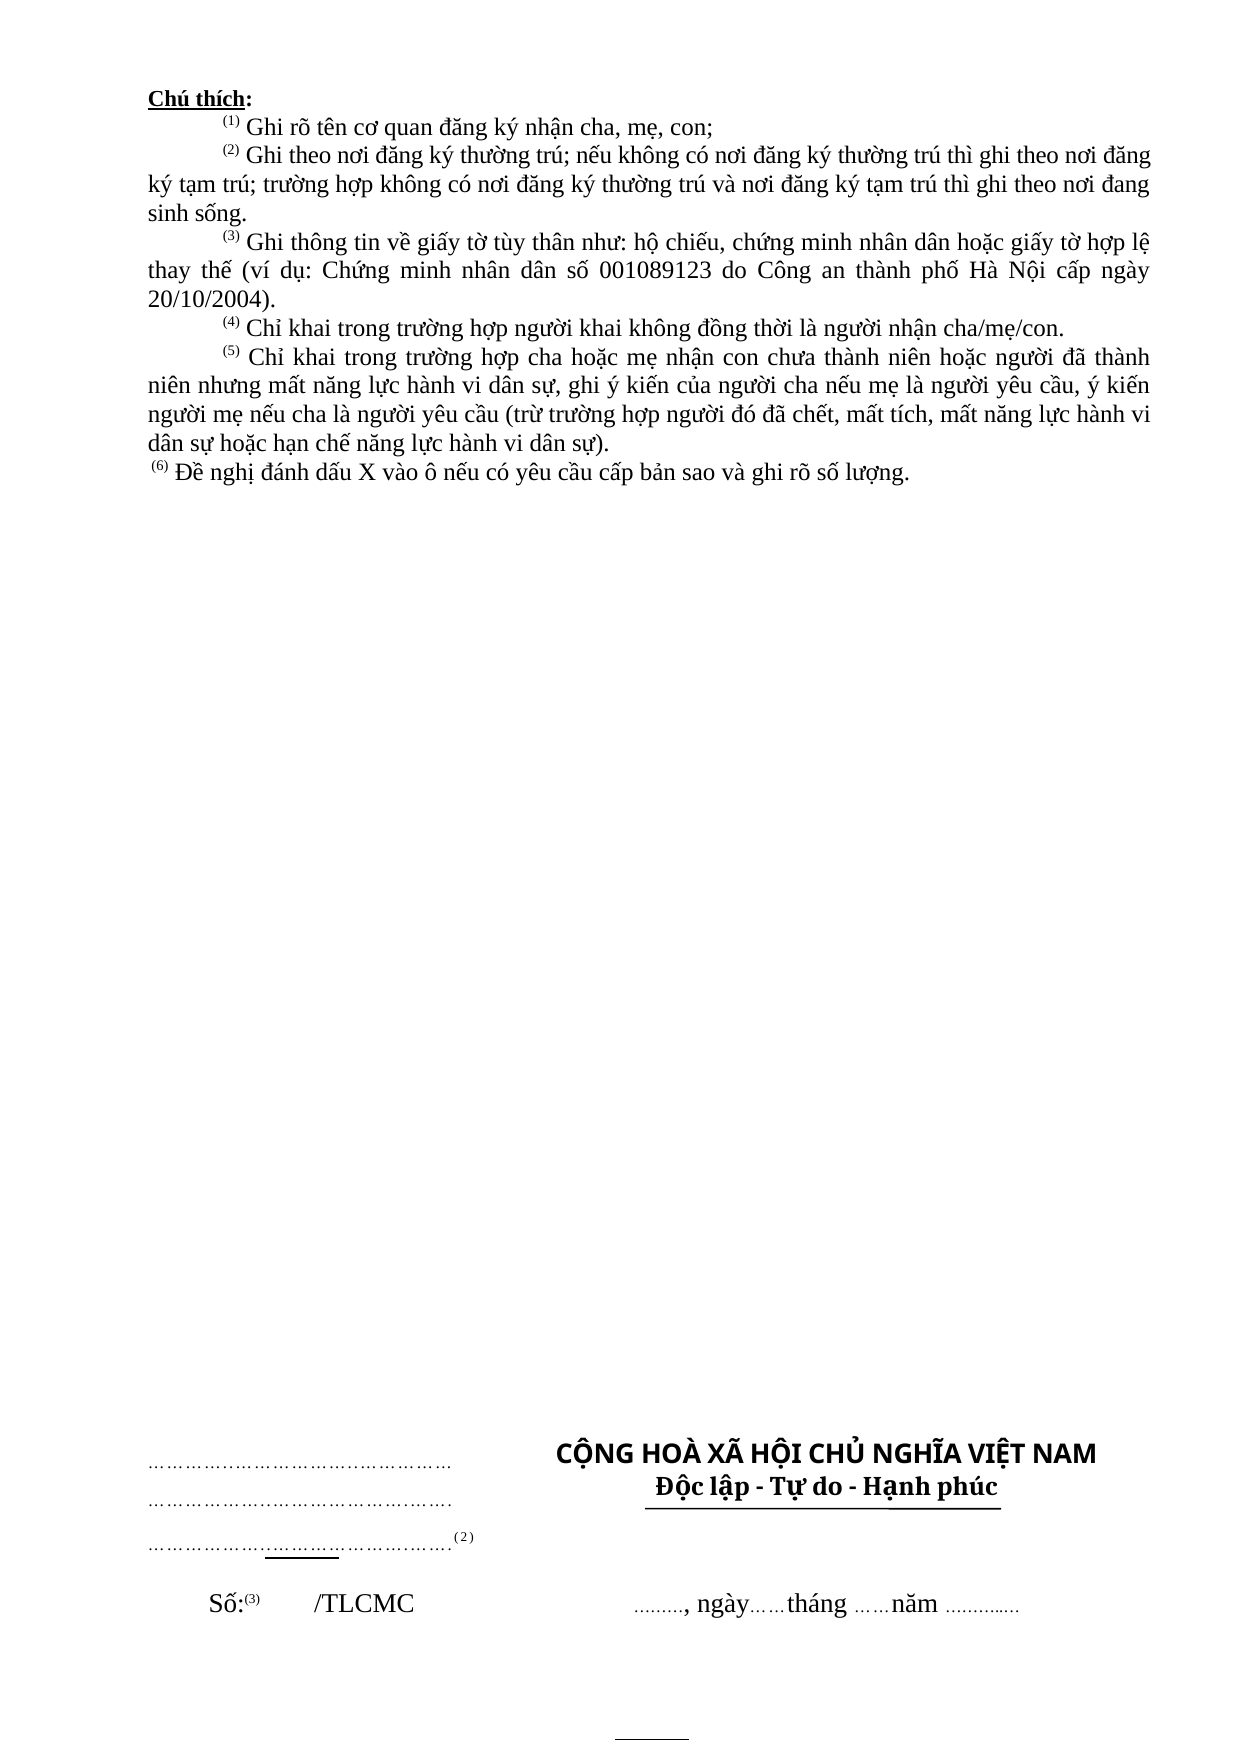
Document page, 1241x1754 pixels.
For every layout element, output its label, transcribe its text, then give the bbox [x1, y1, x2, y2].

text (5) Chỉ khai trong trường hợp cha hoặc mẹ nhận con chưa thành niên hoặc người đã thành niên nhưng mất năng lực hành vi dân sự, ghi ý kiến của người cha nếu mẹ là người yêu cầu, ý kiến người mẹ nếu cha là người yêu cầu (trừ trường hợp người đó đã chết, mất tích, mất năng lực hành vi dân sự hoặc hạn chế năng lực hành vi dân sự). [148, 342, 1152, 457]
table_header CỘNG HOÀ XÃ HỘI CHỦ NGHĨA VIỆT NAM Độc lập - Tự do - Hạnh phúc [486, 1434, 1167, 1588]
text Chú thích: [148, 85, 1152, 112]
table_cell ………, ngày……tháng ……năm ………..… [486, 1588, 1167, 1619]
text (3) Ghi thông tin về giấy tờ tùy thân như: hộ chiếu, chứng minh nhân dân hoặc giấy tờ hợp lệ thay thế (ví dụ: Chứng minh nhân dân số 001089123 do Công an thành phố Hà Nội cấp ngày 20/10/2004). [148, 227, 1152, 313]
table_header …………..………………..…………… ………………..………………….……. ………………..………………….…….() [136, 1434, 486, 1588]
text (6) Đề nghị đánh dấu X vào ô nếu có yêu cầu cấp bản sao và ghi rõ số lượng. [148, 457, 1152, 486]
text (1) Ghi rõ tên cơ quan đăng ký nhận cha, mẹ, con; [148, 112, 1152, 141]
text (4) Chỉ khai trong trường hợp người khai không đồng thời là người nhận cha/mẹ/con. [148, 313, 1152, 342]
table_cell Số:() /TLCMC [136, 1588, 486, 1619]
text (2) Ghi theo nơi đăng ký thường trú; nếu không có nơi đăng ký thường trú thì ghi theo nơi đăng ký tạm trú; trường hợp không có nơi đăng ký thường trú và nơi đăng ký tạm trú thì ghi theo nơi đang sinh sống. [148, 141, 1152, 227]
